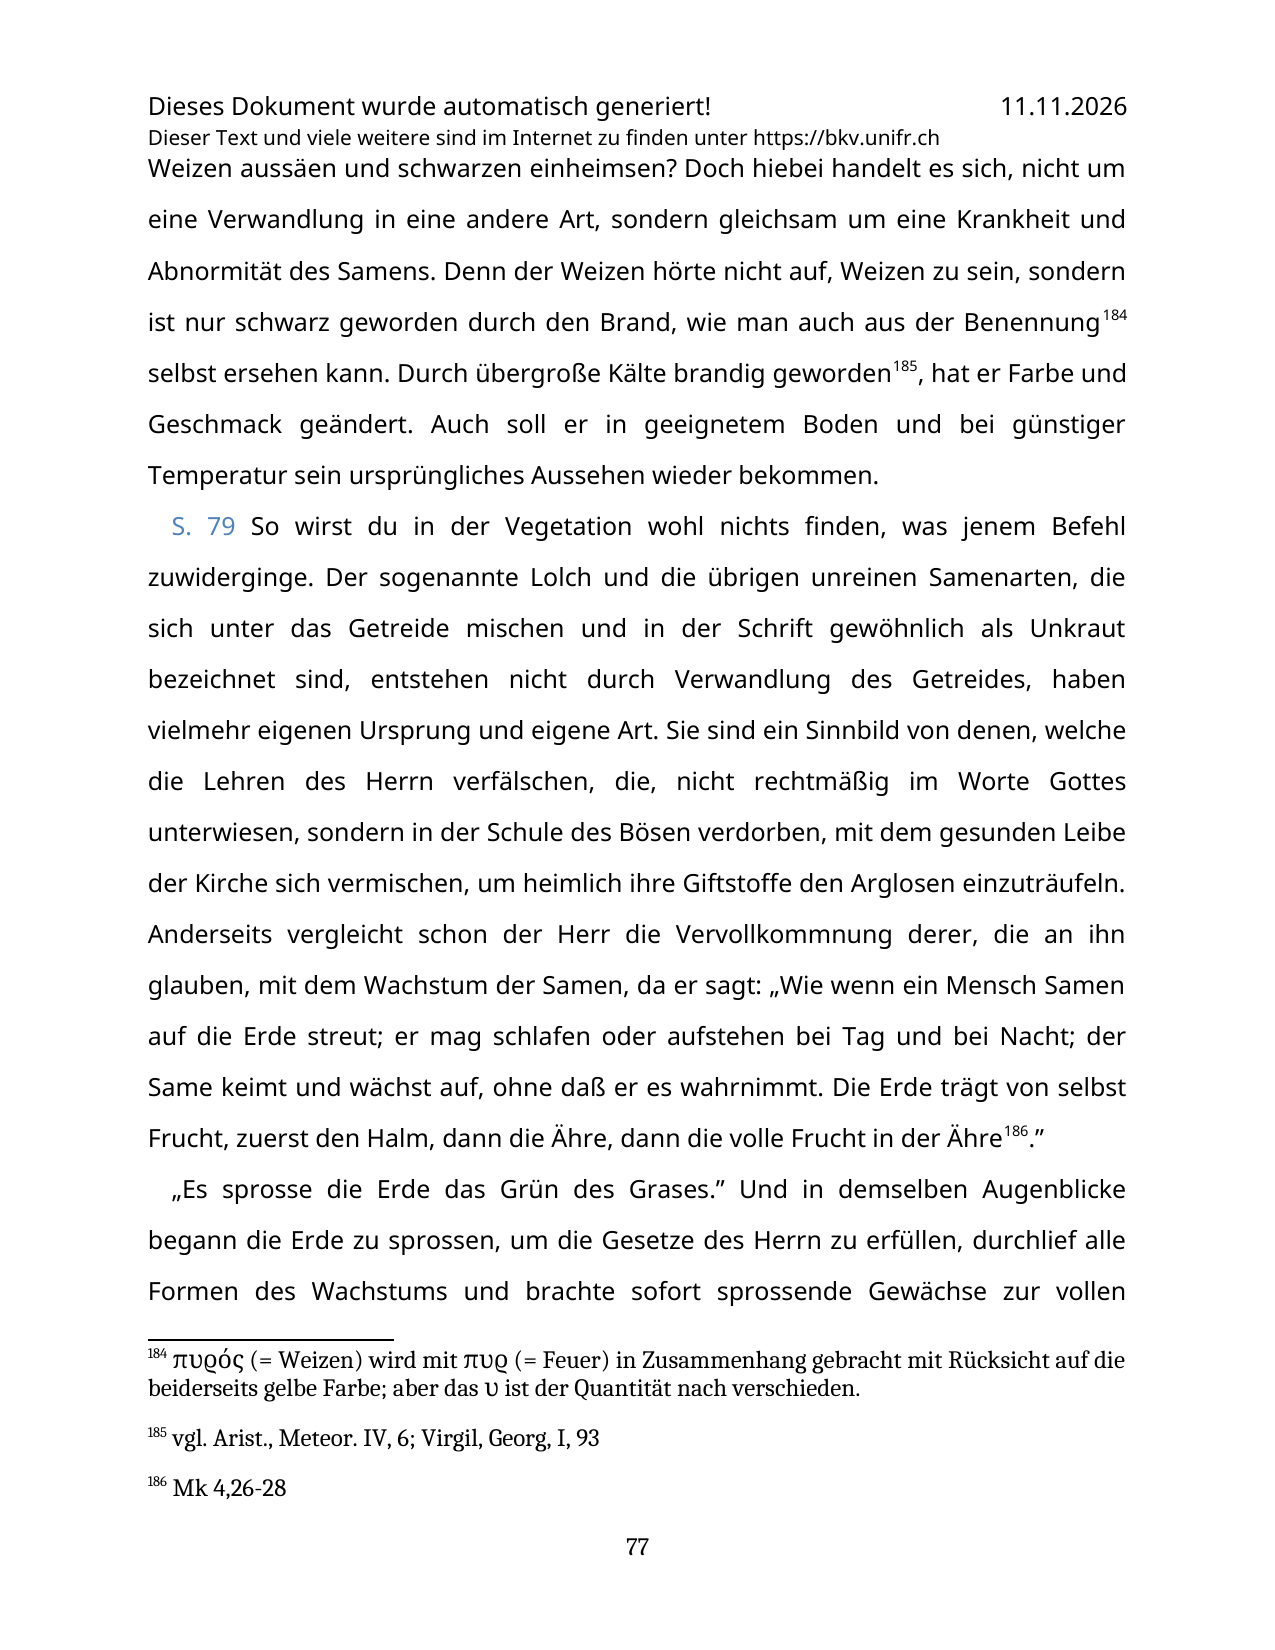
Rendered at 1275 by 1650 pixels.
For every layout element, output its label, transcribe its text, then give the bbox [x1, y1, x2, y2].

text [148, 1172, 1127, 1308]
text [148, 151, 1127, 491]
text S. 79 So wirst du in der Vegetation wohl nichts finden, was jenem Befehl zuwiderginge. Der sogenannte Lolch und die übrigen unreinen Samenarten, die sich unter das Getreide mischen und in der Schrift gewöhnlich als Unkraut bezeichnet sind, entstehen nicht durch Verwandlung des Getreides, haben vielmehr eigenen Ursprung und eigene Art. Sie sind ein Sinnbild von denen, welche die Lehren des Herrn verfälschen, die, nicht rechtmäßig im Worte Gottes unterwiesen, sondern in der Schule des Bösen verdorben, mit dem gesunden Leibe der Kirche sich vermischen, um heimlich ihre Giftstoffe den Arglosen einzuträufeln. Anderseits vergleicht schon der Herr die Vervollkommnung derer, die an ihn glauben, mit dem Wachstum der Samen, da er sagt: „Wie wenn ein Mensch Samen auf die Erde streut; er mag schlafen oder aufstehen bei Tag und bei Nacht; der Same keimt und wächst auf, ohne daß er es wahrnimmt. Die Erde trägt von selbst Frucht, zuerst den Halm, dann die Ähre, dann die volle Frucht in der Ähre.” [148, 508, 1127, 1155]
